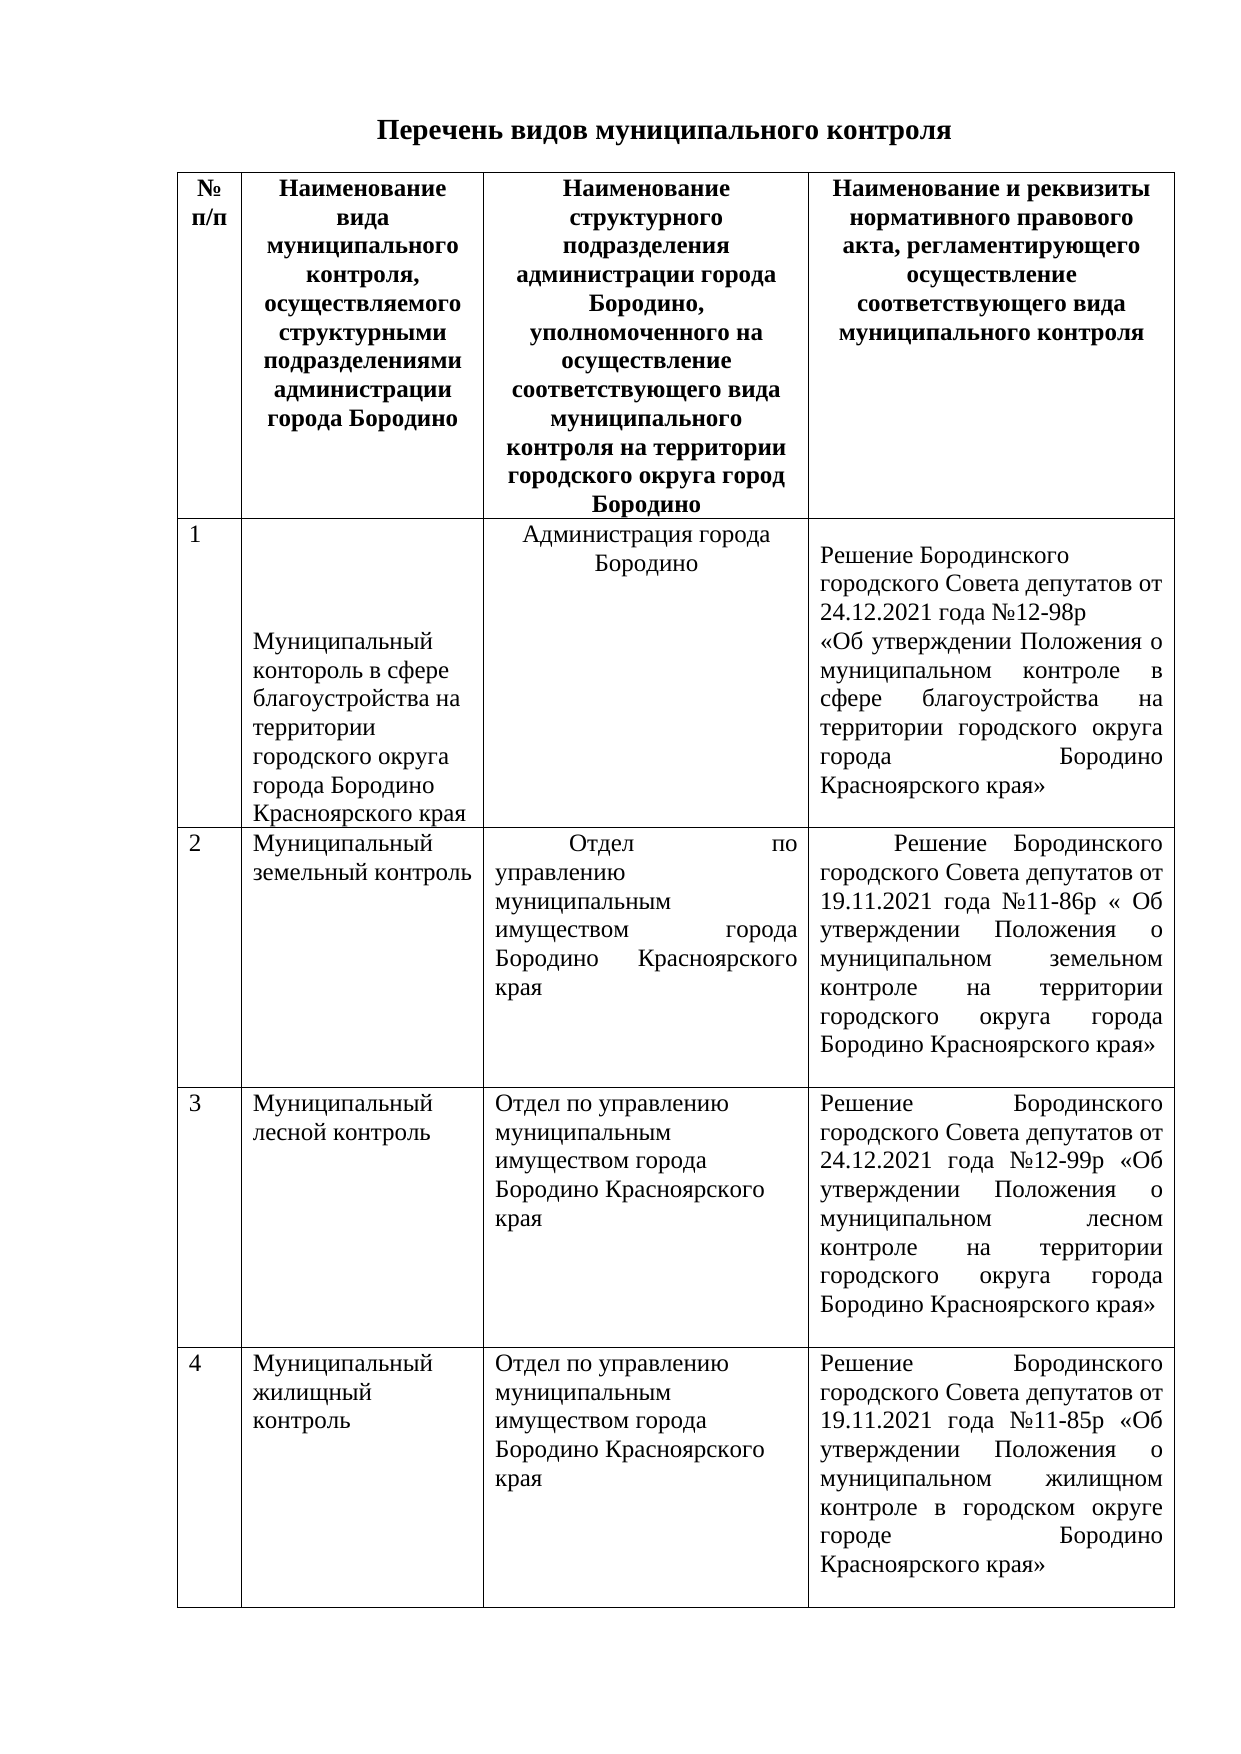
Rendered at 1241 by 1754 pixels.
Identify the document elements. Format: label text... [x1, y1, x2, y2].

table_cell Решение Бородинского городского Совета депутатов от 19.11.2021 года №11-86р « Об утверждении Положения о муниципальном земельном контроле на территории городского округа города Бородино Красноярского края» [809, 828, 1174, 1087]
table_cell 3 [178, 1088, 241, 1347]
table_cell Решение Бородинского городского Совета депутатов от 24.12.2021 года №12-99р «Об утверждении Положения о муниципальном лесном контроле на территории городского округа города Бородино Красноярского края» [809, 1088, 1174, 1347]
table_cell Отдел по управлению муниципальным имуществом города Бородино Красноярского края [484, 828, 808, 1087]
table_cell 1 [178, 519, 241, 827]
table_header № п/п [178, 173, 241, 518]
table_cell Муниципальный лесной контроль [242, 1088, 483, 1347]
table_header Наименование вида муниципального контроля, осуществляемого структурными подразделениями администрации города Бородино [242, 173, 483, 518]
table_cell 2 [178, 828, 241, 1087]
table_cell Решение Бородинского городского Совета депутатов от 19.11.2021 года №11-85р «Об утверждении Положения о муниципальном жилищном контроле в городском округе городе Бородино Красноярского края» [809, 1348, 1174, 1607]
table_cell Отдел по управлению муниципальным имуществом города Бородино Красноярского края [484, 1088, 808, 1347]
table_cell Администрация города Бородино [484, 519, 808, 827]
text Перечень видов муниципального контроля [177, 112, 1152, 146]
table_cell Муниципальный земельный контроль [242, 828, 483, 1087]
table_header Наименование структурного подразделения администрации города Бородино, уполномоченного на осуществление соответствующего вида муниципального контроля на территории городского округа город Бородино [484, 173, 808, 518]
table_cell Муниципальный жилищный контроль [242, 1348, 483, 1607]
table_cell Решение Бородинского городского Совета депутатов от 24.12.2021 года №12-98р «Об утверждении Положения о муниципальном контроле в сфере благоустройства на территории городского округа города Бородино Красноярского края» [809, 519, 1174, 827]
table_cell 4 [178, 1348, 241, 1607]
table_cell Муниципальный контороль в сфере благоустройства на территории городского округа города Бородино Красноярского края [242, 519, 483, 827]
table_header Наименование и реквизиты нормативного правового акта, регламентирующего осуществление соответствующего вида муниципального контроля [809, 173, 1174, 518]
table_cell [484, 1348, 808, 1607]
